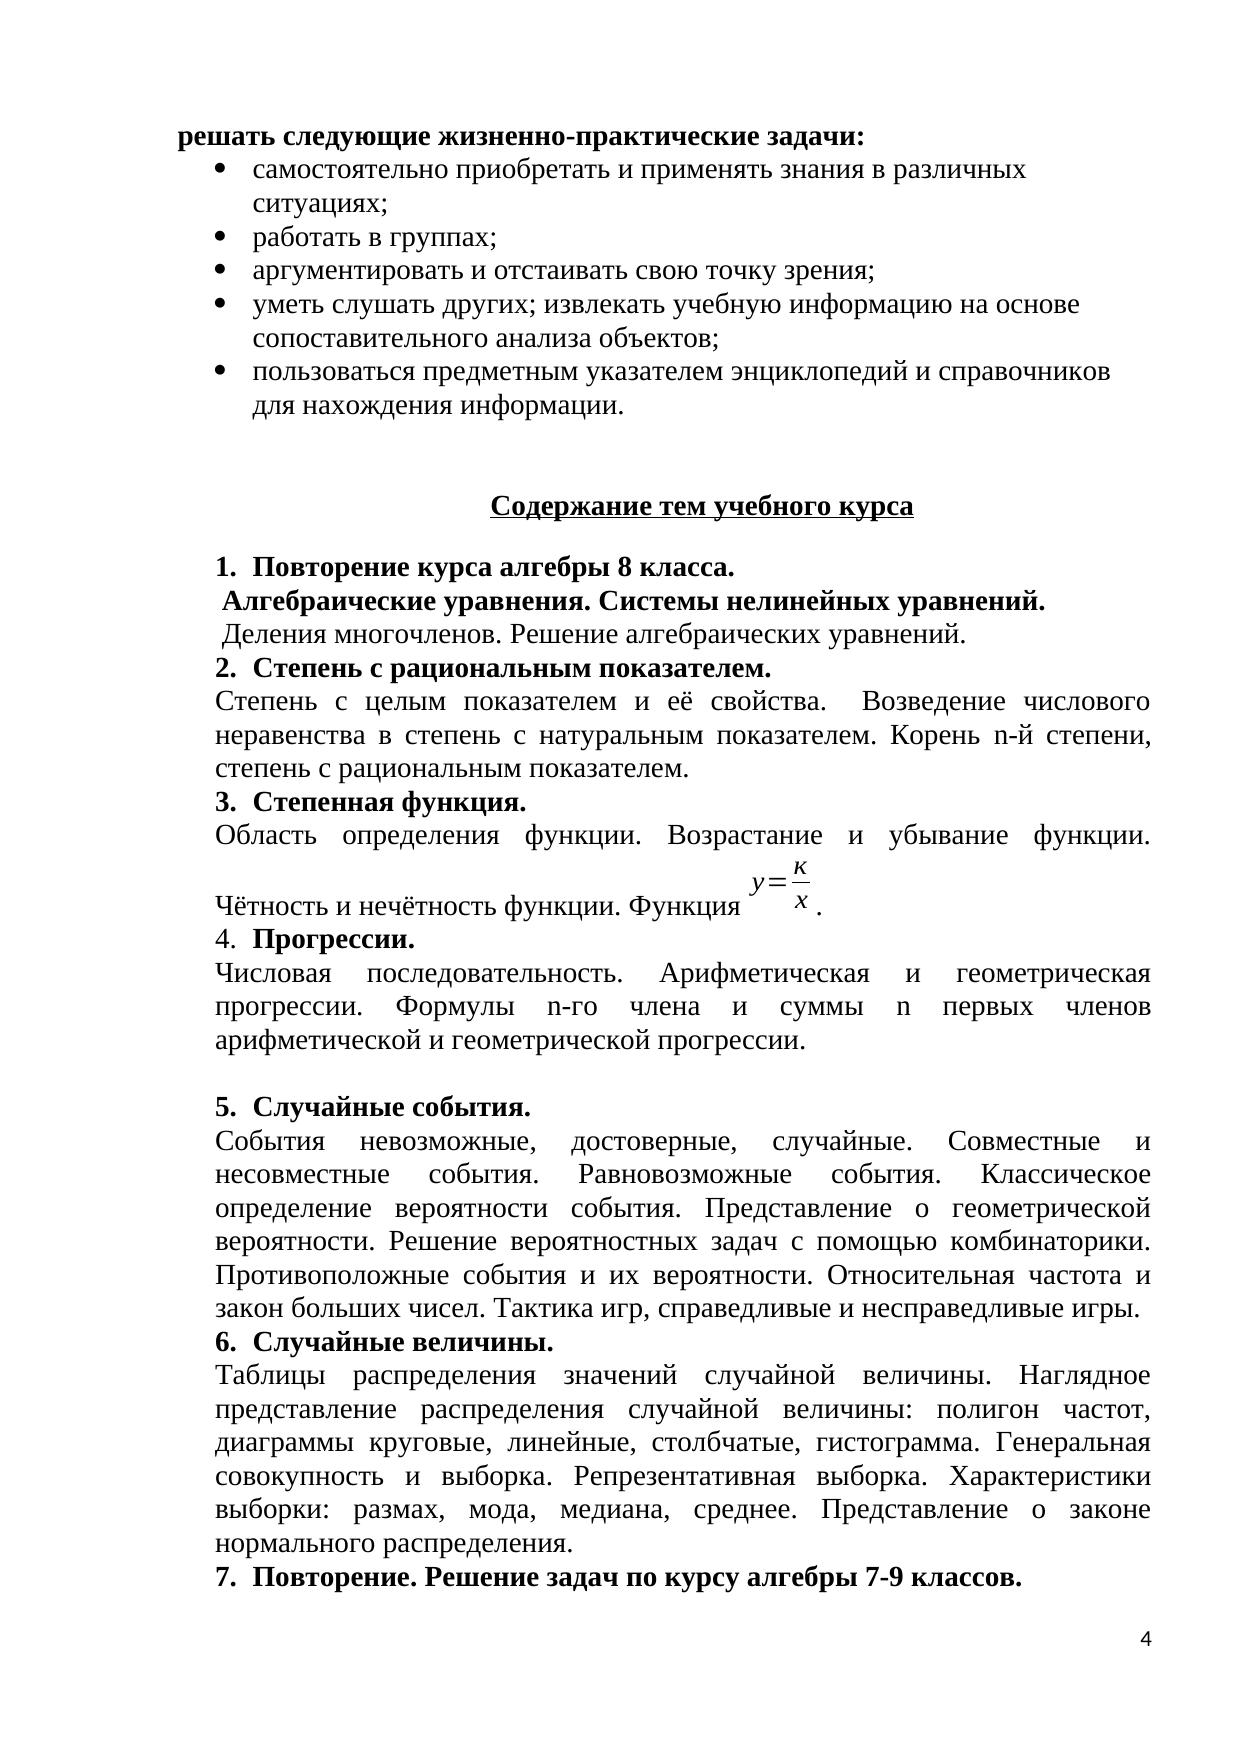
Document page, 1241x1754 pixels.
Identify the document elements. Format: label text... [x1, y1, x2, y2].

list Степенная функция. [215, 784, 1152, 817]
list Алгебраические уравнения. Системы нелинейных уравнений. [222, 583, 1152, 616]
list аргументировать и отстаивать свою точку зрения; [215, 252, 1152, 286]
list самостоятельно приобретать и применять знания в различных ситуациях; [215, 152, 1152, 219]
text События невозможные, достоверные, случайные. Совместные и несовместные события. Равновозможные события. Классическое определение вероятности события. Представление о геометрической вероятности. Решение вероятностных задач с помощью комбинаторики. Противоположные события и их вероятности. Относительная частота и закон больших чисел. Тактика игр, справедливые и несправедливые игры. [215, 1123, 1152, 1324]
list Деления многочленов. Решение алгебраических уравнений. [222, 616, 1152, 650]
text Степень с целым показателем и её свойства. Возведение числового неравенства в степень с натуральным показателем. Корень n-й степени, степень с рациональным показателем. [215, 683, 1152, 784]
text Числовая последовательность. Арифметическая и геометрическая прогрессии. Формулы n-го члена и суммы n первых членов арифметической и геометрической прогрессии. [215, 955, 1152, 1056]
list пользоваться предметным указателем энциклопедий и справочников для нахождения информации. [215, 353, 1152, 421]
list Содержание тем учебного курса [252, 488, 1152, 521]
list Повторение. Решение задач по курсу алгебры 7-9 классов. [215, 1559, 1152, 1592]
list уметь слушать других; извлекать учебную информацию на основе сопоставительного анализа объектов; [215, 286, 1152, 353]
text решать следующие жизненно-практические задачи: [177, 118, 1152, 152]
list Повторение курса алгебры 8 класса. [215, 549, 1152, 583]
text Таблицы распределения значений случайной величины. Наглядное представление распределения случайной величины: полигон частот, диаграммы круговые, линейные, столбчатые, гистограмма. Генеральная совокупность и выборка. Репрезентативная выборка. Характеристики выборки: размах, мода, медиана, среднее. Представление о законе нормального распределения. [215, 1357, 1152, 1559]
text Область определения функции. Возрастание и убывание функции. Чётность и нечётность функции. Функция . [215, 817, 1152, 921]
list Прогрессии. [215, 921, 1152, 955]
list Случайные события. [215, 1089, 1152, 1123]
list Степень с рациональным показателем. [215, 650, 1152, 683]
list Случайные величины. [215, 1324, 1152, 1357]
list работать в группах; [215, 219, 1152, 252]
